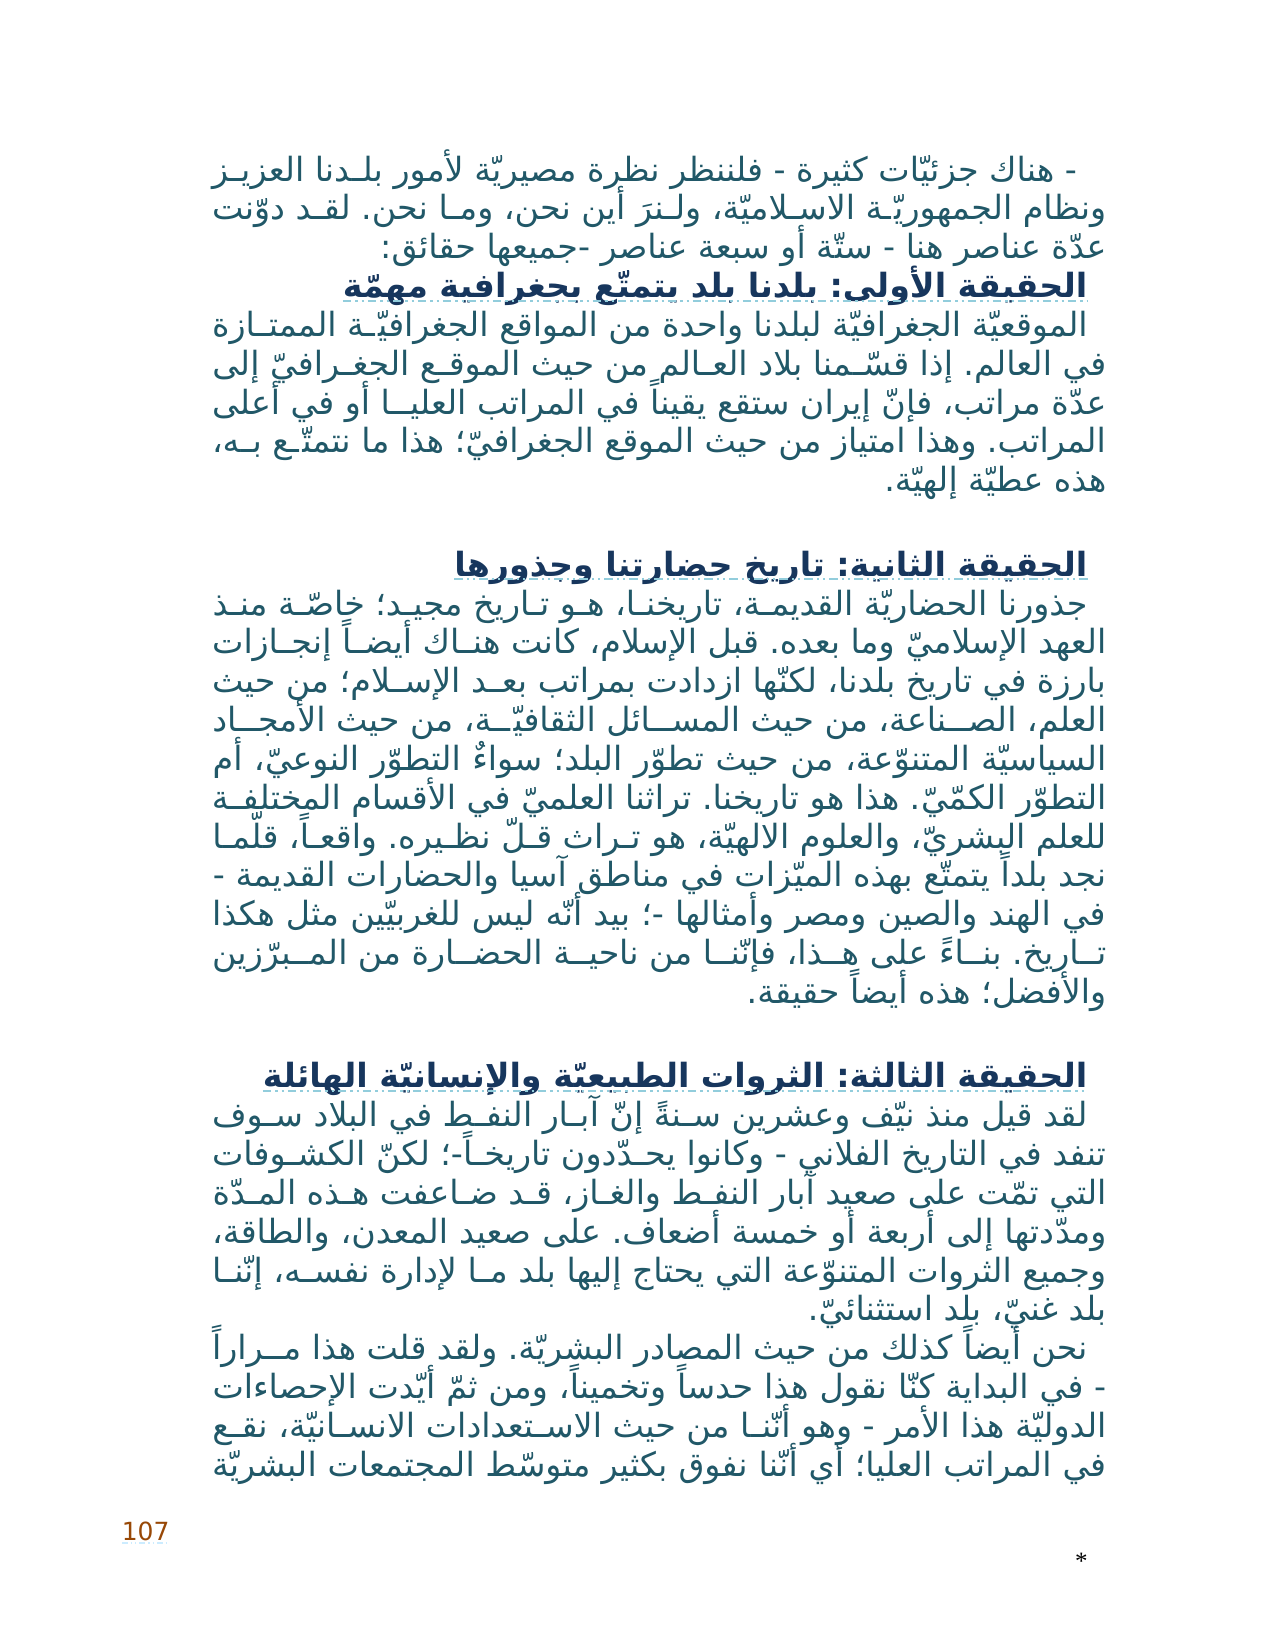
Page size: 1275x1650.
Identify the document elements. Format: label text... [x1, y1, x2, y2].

text الحقيقة الأولى: بلدنا بلد يتمتّع بجغرافية مهمّة [212, 267, 1106, 305]
text الموقعيّة الجغرافيّة لبلدنا واحدة من المواقع الجغرافيّة الممتازة في العالم. إذا قسّمنا بلاد العالم من حيث الموقع الجغرافيّ إلى عدّة مراتب، فإنّ إيران ستقع يقيناً في المراتب العليا أو في أعلى المراتب. وهذا امتياز من حيث الموقع الجغرافيّ؛ هذا ما نتمتّع به، هذه عطيّة إلهيّة. [212, 305, 1106, 500]
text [212, 1329, 1106, 1484]
text جذورنا الحضاريّة القديمة، تاريخنا، هو تاريخ مجيد؛ خاصّة منذ العهد الإسلاميّ وما بعده. قبل الإسلام، كانت هناك أيضاً إنجازات بارزة في تاريخ بلدنا، لكنّها ازدادت بمراتب بعد الإسلام؛ من حيث العلم، الصناعة، من حيث المسائل الثقافيّة، من حيث الأمجاد السياسيّة المتنوّعة، من حيث تطوّر البلد؛ سواءٌ التطوّر النوعيّ، أم التطوّر الكمّيّ. هذا هو تاريخنا. تراثنا العلميّ في الأقسام المختلفة للعلم البشريّ، والعلوم الالهيّة، هو تراث قلّ نظيره. واقعاً، قلّما نجد بلداً يتمتّع بهذه الميّزات في مناطق آسيا والحضارات القديمة - في الهند والصين ومصر وأمثالها -؛ بيد أنّه ليس للغربيّين مثل هكذا تاريخ. بناءً على هذا، فإنّنا من ناحية الحضارة من المبرّزين والأفضل؛ هذه أيضاً حقيقة. [212, 584, 1106, 1011]
text لقد قيل منذ نيّف وعشرين سنةً إنّ آبار النفط في البلاد سوف تنفد في التاريخ الفلاني - وكانوا يحدّدون تاريخاً-؛ لكنّ الكشوفات التي تمّت على صعيد آبار النفط والغاز، قد ضاعفت هذه المدّة ومدّدتها إلى أربعة أو خمسة أضعاف. على صعيد المعدن، والطاقة، وجميع الثروات المتنوّعة التي يحتاج إليها بلد ما لإدارة نفسه، إنّنا بلد غنيّ، بلد استثنائيّ. [212, 1096, 1106, 1329]
text - هناك جزئيّات كثيرة - فلننظر نظرة مصيريّة لأمور بلدنا العزيز ونظام الجمهوريّة الاسلاميّة، ولنرَ أين نحن، وما نحن. لقد دوّنت عدّة عناصر هنا - ستّة أو سبعة عناصر -جميعها حقائق: [212, 150, 1106, 267]
text الحقيقة الثانية: تاريخ حضارتنا وجذورها [212, 545, 1106, 584]
text الحقيقة الثالثة: الثروات الطبيعيّة والإنسانيّة الهائلة [212, 1057, 1106, 1096]
